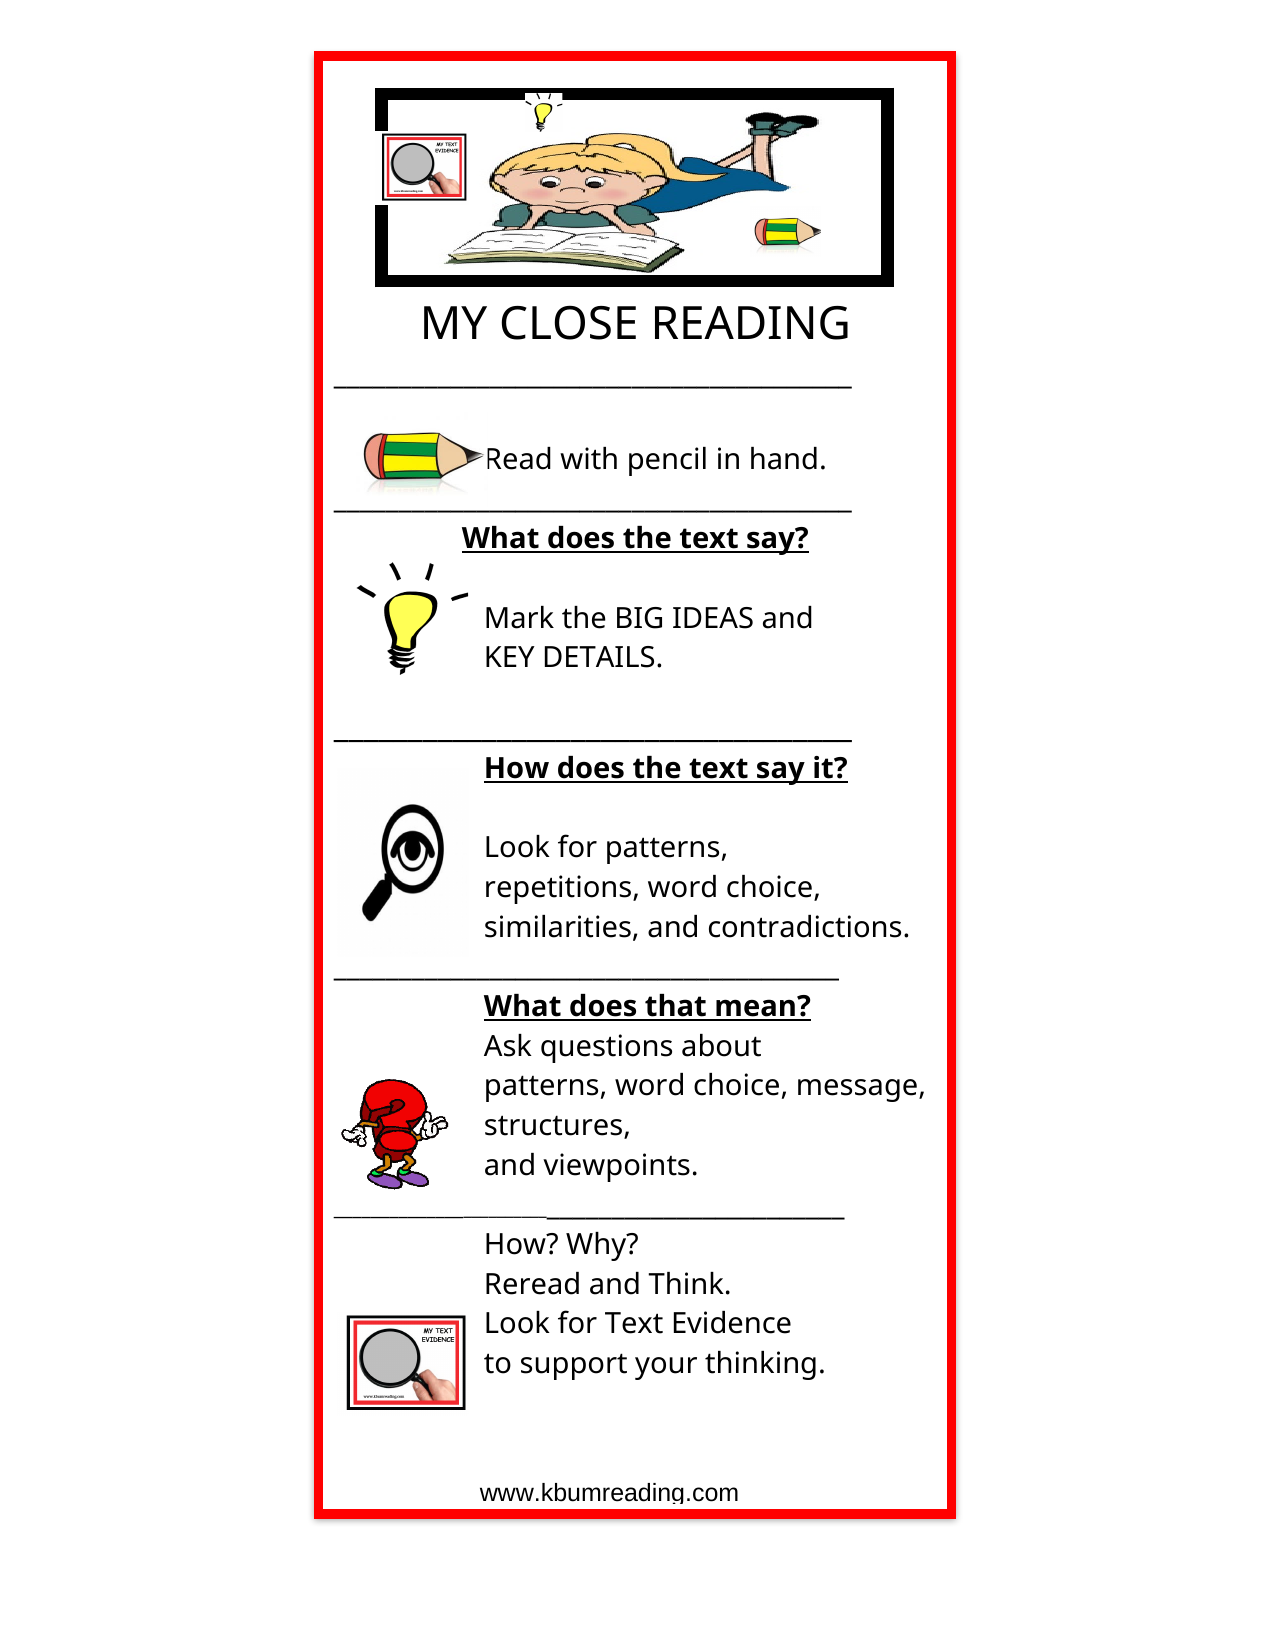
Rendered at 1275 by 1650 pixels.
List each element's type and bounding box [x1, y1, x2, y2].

picture [337, 1312, 469, 1416]
picture [337, 768, 469, 957]
picture [356, 562, 469, 675]
picture [337, 1068, 470, 1194]
picture [375, 93, 881, 275]
picture [356, 412, 488, 507]
